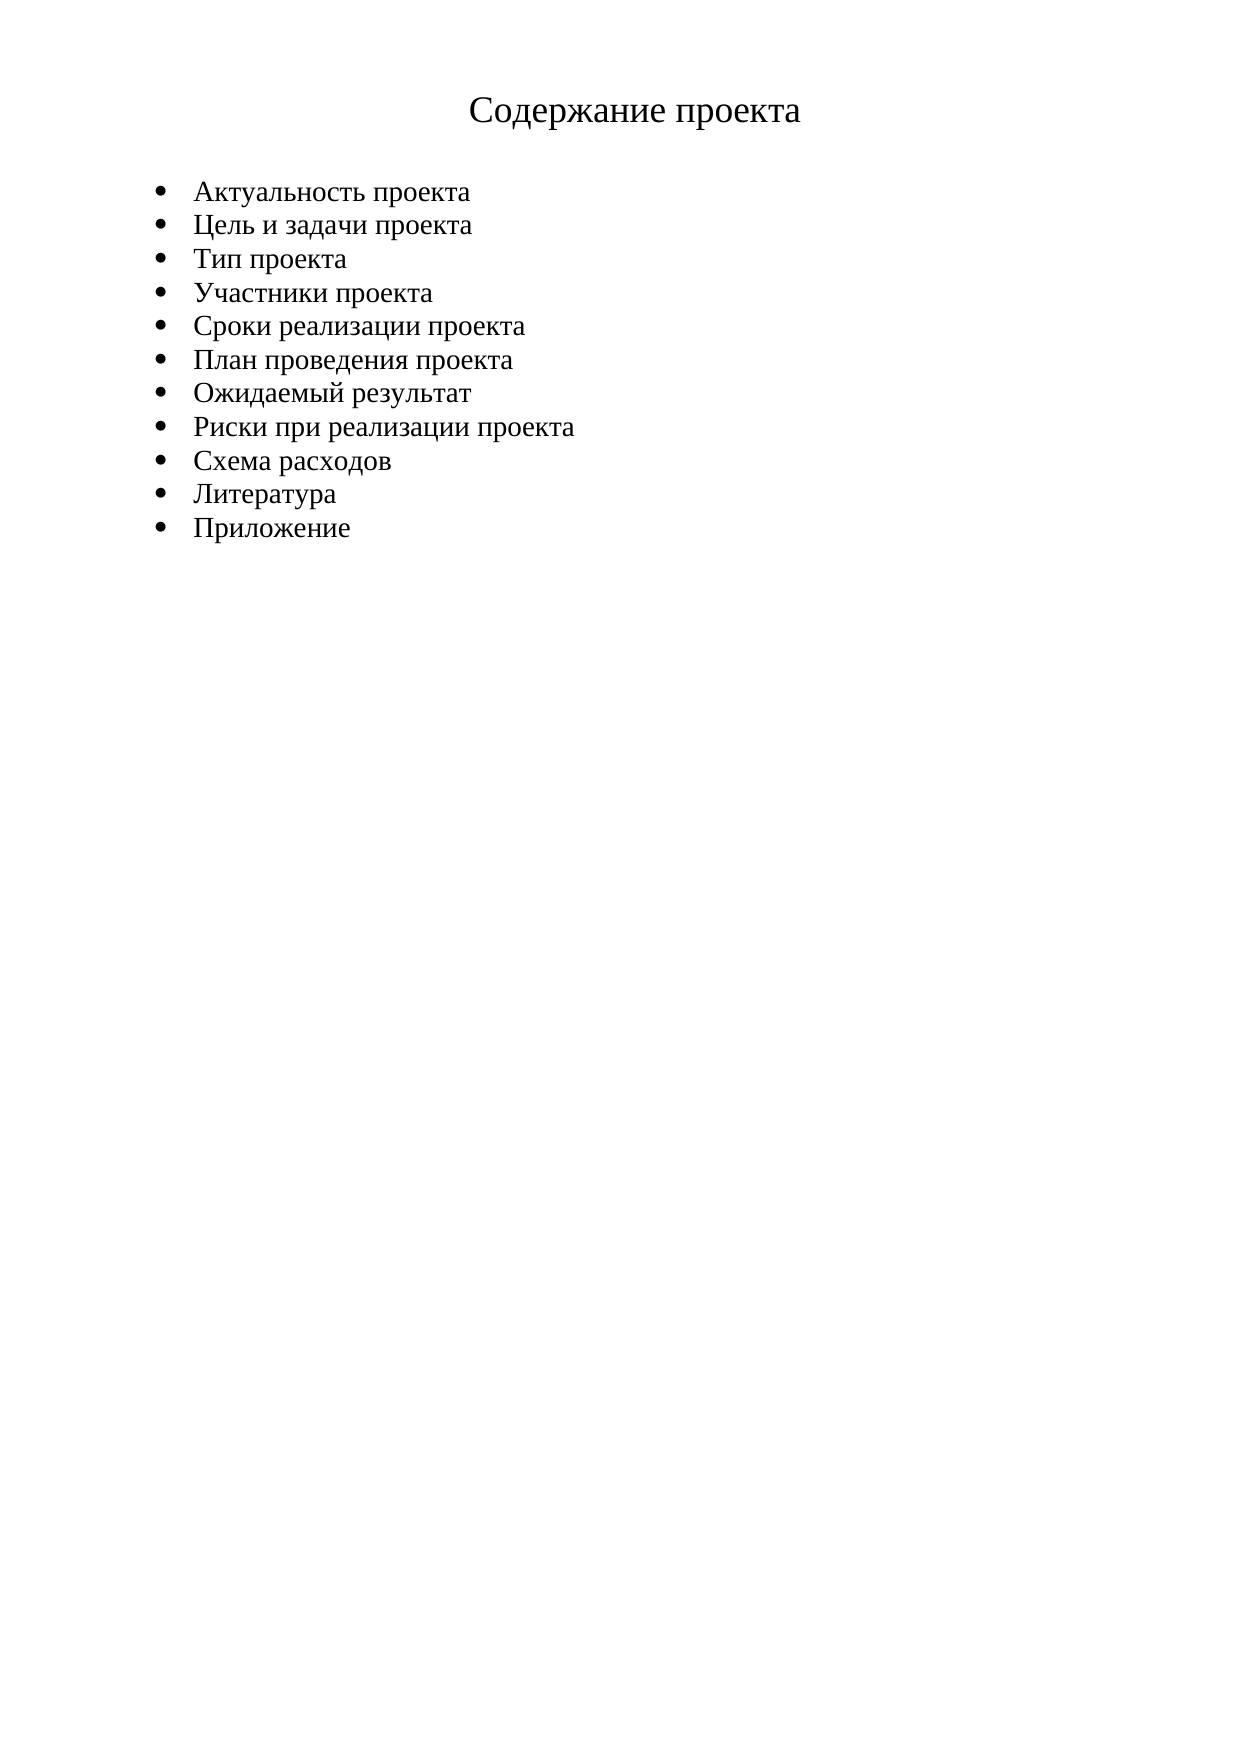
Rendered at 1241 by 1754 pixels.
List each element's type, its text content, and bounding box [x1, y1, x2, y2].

list Схема расходов [156, 443, 1152, 477]
text Содержание проекта [118, 87, 1152, 131]
list Тип проекта [156, 241, 1152, 275]
list Актуальность проекта [156, 174, 1152, 207]
list Цель и задачи проекта [156, 207, 1152, 241]
list Ожидаемый результат [156, 376, 1152, 409]
list План проведения проекта [156, 342, 1152, 376]
list Литература [156, 477, 1152, 510]
list Риски при реализации проекта [156, 409, 1152, 443]
list Приложение [156, 510, 1152, 544]
list Участники проекта [156, 275, 1152, 308]
list Сроки реализации проекта [156, 308, 1152, 342]
